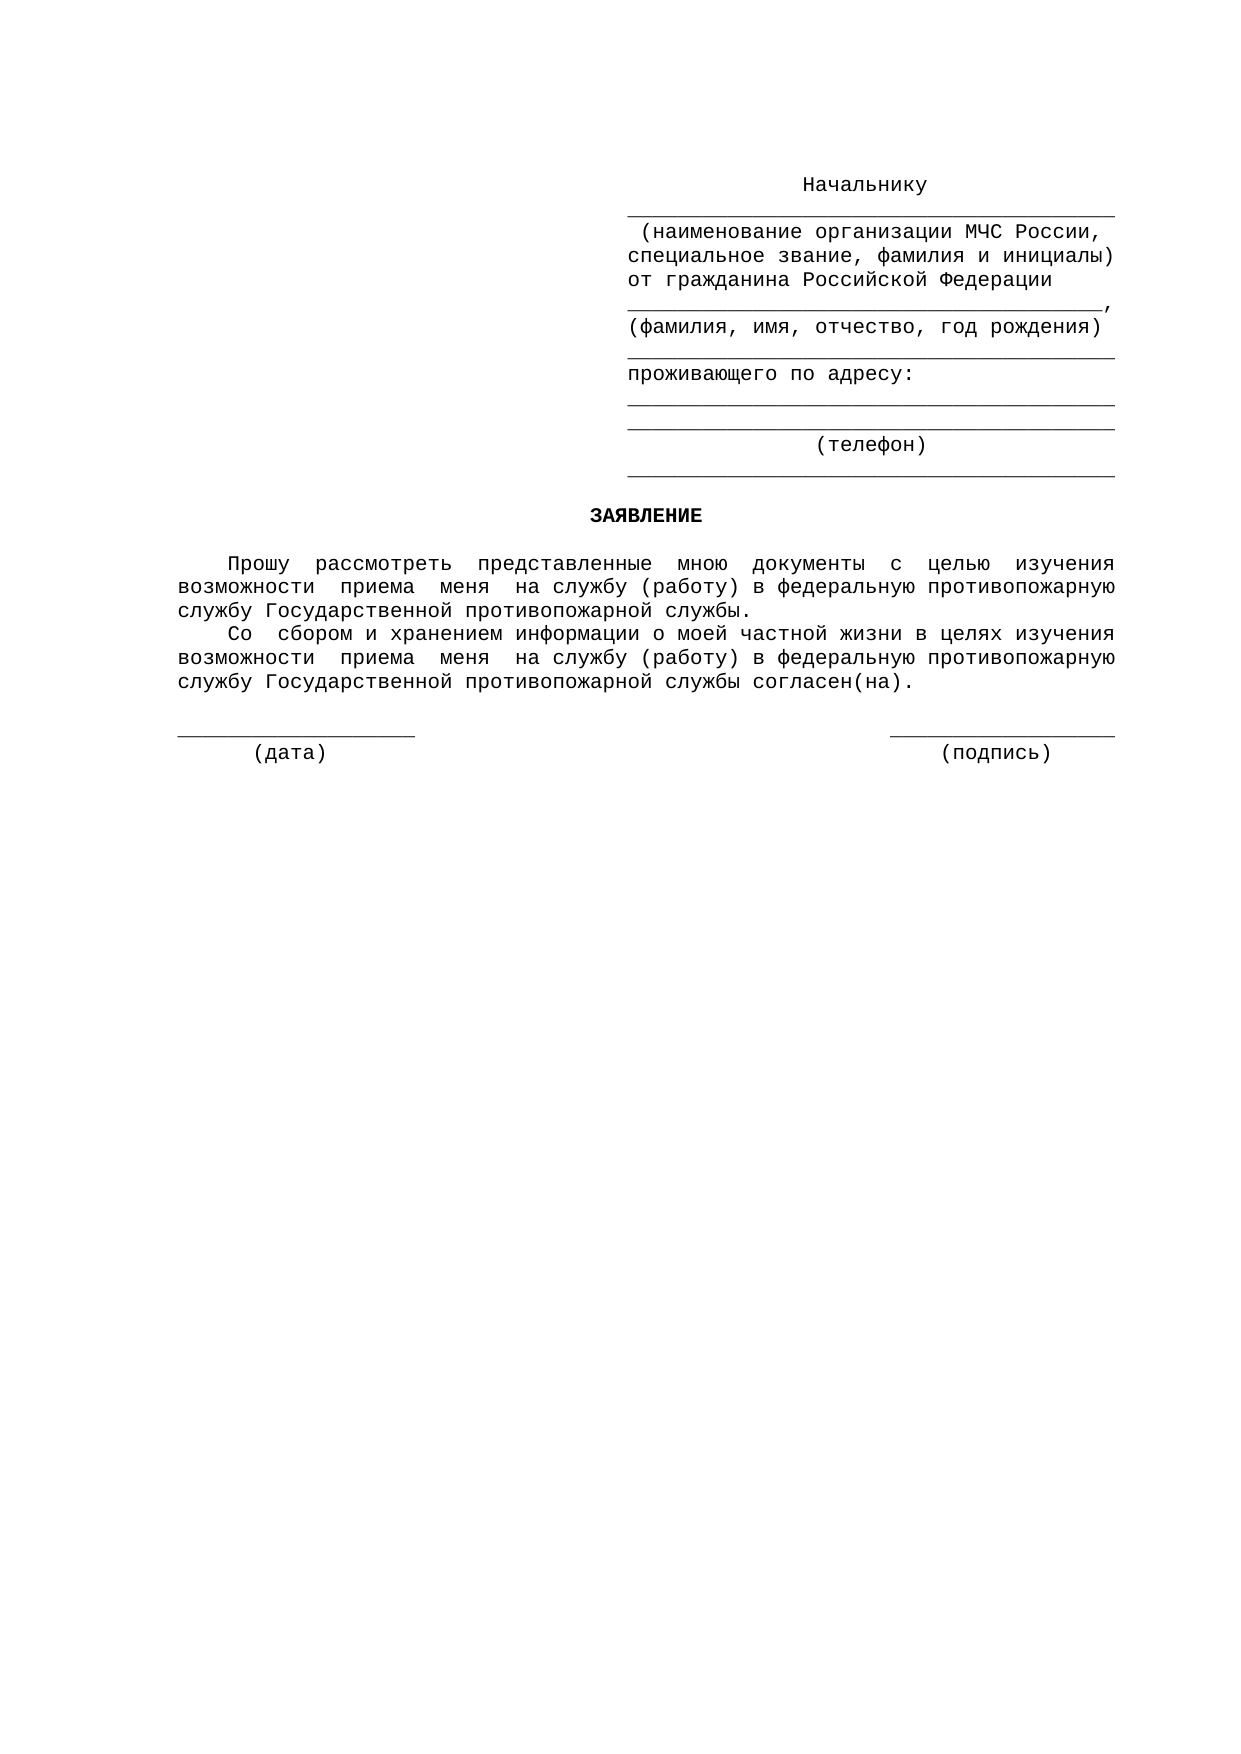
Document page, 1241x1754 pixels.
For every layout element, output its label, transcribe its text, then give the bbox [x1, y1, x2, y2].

text (фамилия, имя, отчество, год рождения) [177, 316, 1152, 340]
text ЗАЯВЛЕНИЕ [177, 505, 1152, 529]
text специальное звание, фамилия и инициалы) [177, 245, 1152, 269]
text _______________________________________ [177, 411, 1152, 434]
text _______________________________________ [177, 387, 1152, 411]
text Прошу рассмотреть представленные мною документы с целью изучения [177, 552, 1152, 576]
text ___________________ __________________ [177, 718, 1152, 742]
text возможности приема меня на службу (работу) в федеральную противопожарную [177, 647, 1152, 671]
text службу Государственной противопожарной службы согласен(на). [177, 671, 1152, 694]
text (наименование организации МЧС России, [177, 221, 1152, 245]
text Со сбором и хранением информации о моей частной жизни в целях изучения [177, 623, 1152, 647]
text от гражданина Российской Федерации [177, 269, 1152, 292]
text (дата) (подпись) [177, 742, 1152, 765]
text проживающего по адресу: [177, 363, 1152, 387]
text _______________________________________ [177, 458, 1152, 482]
text Начальнику [177, 174, 1152, 198]
text ______________________________________, [177, 292, 1152, 316]
text _______________________________________ [177, 198, 1152, 221]
text возможности приема меня на службу (работу) в федеральную противопожарную [177, 576, 1152, 600]
text (телефон) [177, 434, 1152, 458]
text _______________________________________ [177, 340, 1152, 363]
text службу Государственной противопожарной службы. [177, 600, 1152, 623]
